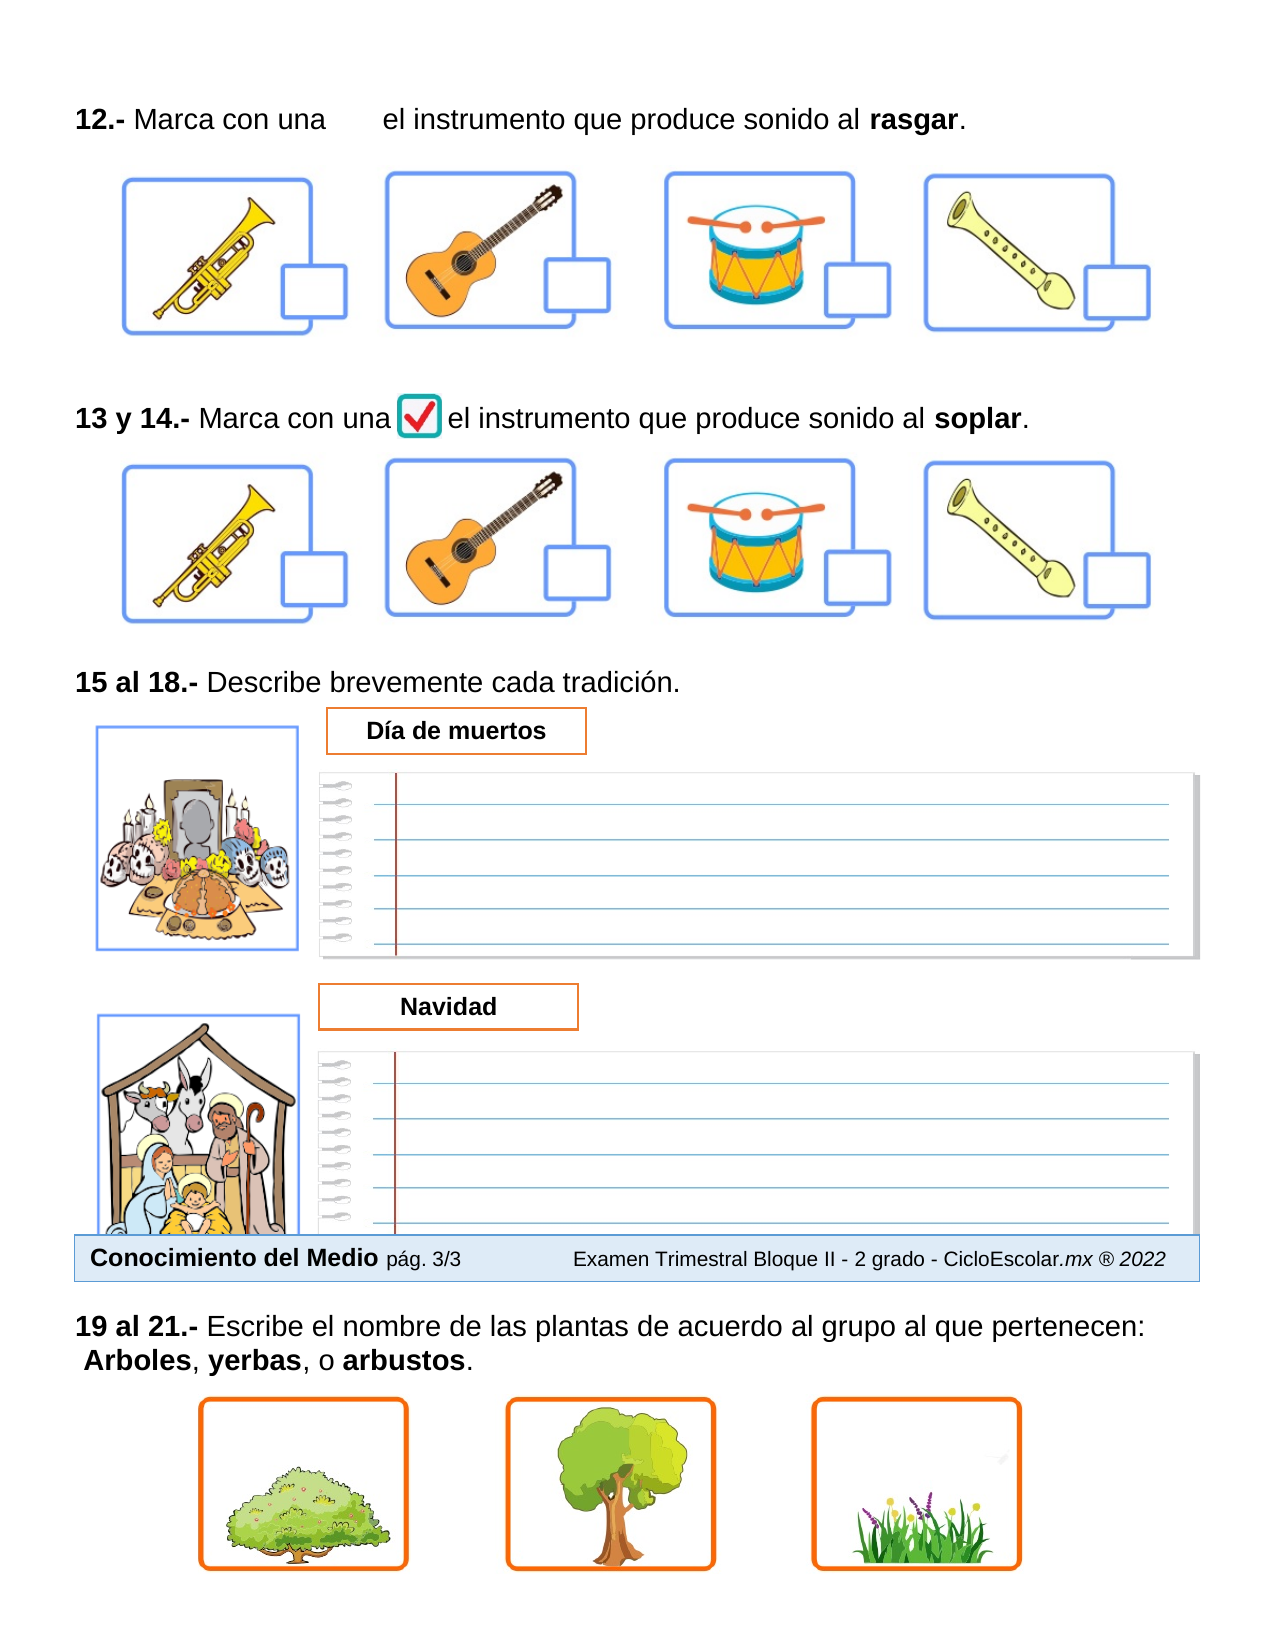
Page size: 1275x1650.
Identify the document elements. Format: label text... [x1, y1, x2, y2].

picture [396, 393, 443, 439]
picture [120, 452, 1155, 631]
picture [92, 721, 302, 1234]
text 13 y 14.- Marca con una el instrumento que produce sonido al soplar. [443, 401, 1200, 434]
picture [317, 1048, 1200, 1234]
text 13 y 14.- Marca con una el instrumento que produce sonido al soplar. [75, 401, 396, 434]
picture [318, 769, 1200, 960]
picture [197, 1394, 1024, 1574]
text 15 al 18.- Describe brevemente cada tradición. [75, 665, 1200, 698]
text 12.- Marca con una el instrumento que produce sonido al rasgar. [75, 102, 1200, 135]
picture [120, 165, 1155, 343]
text 19 al 21.- Escribe el nombre de las plantas de acuerdo al grupo al que pertenecen: Arboles, yerbas, o arbustos. [75, 1309, 1200, 1376]
